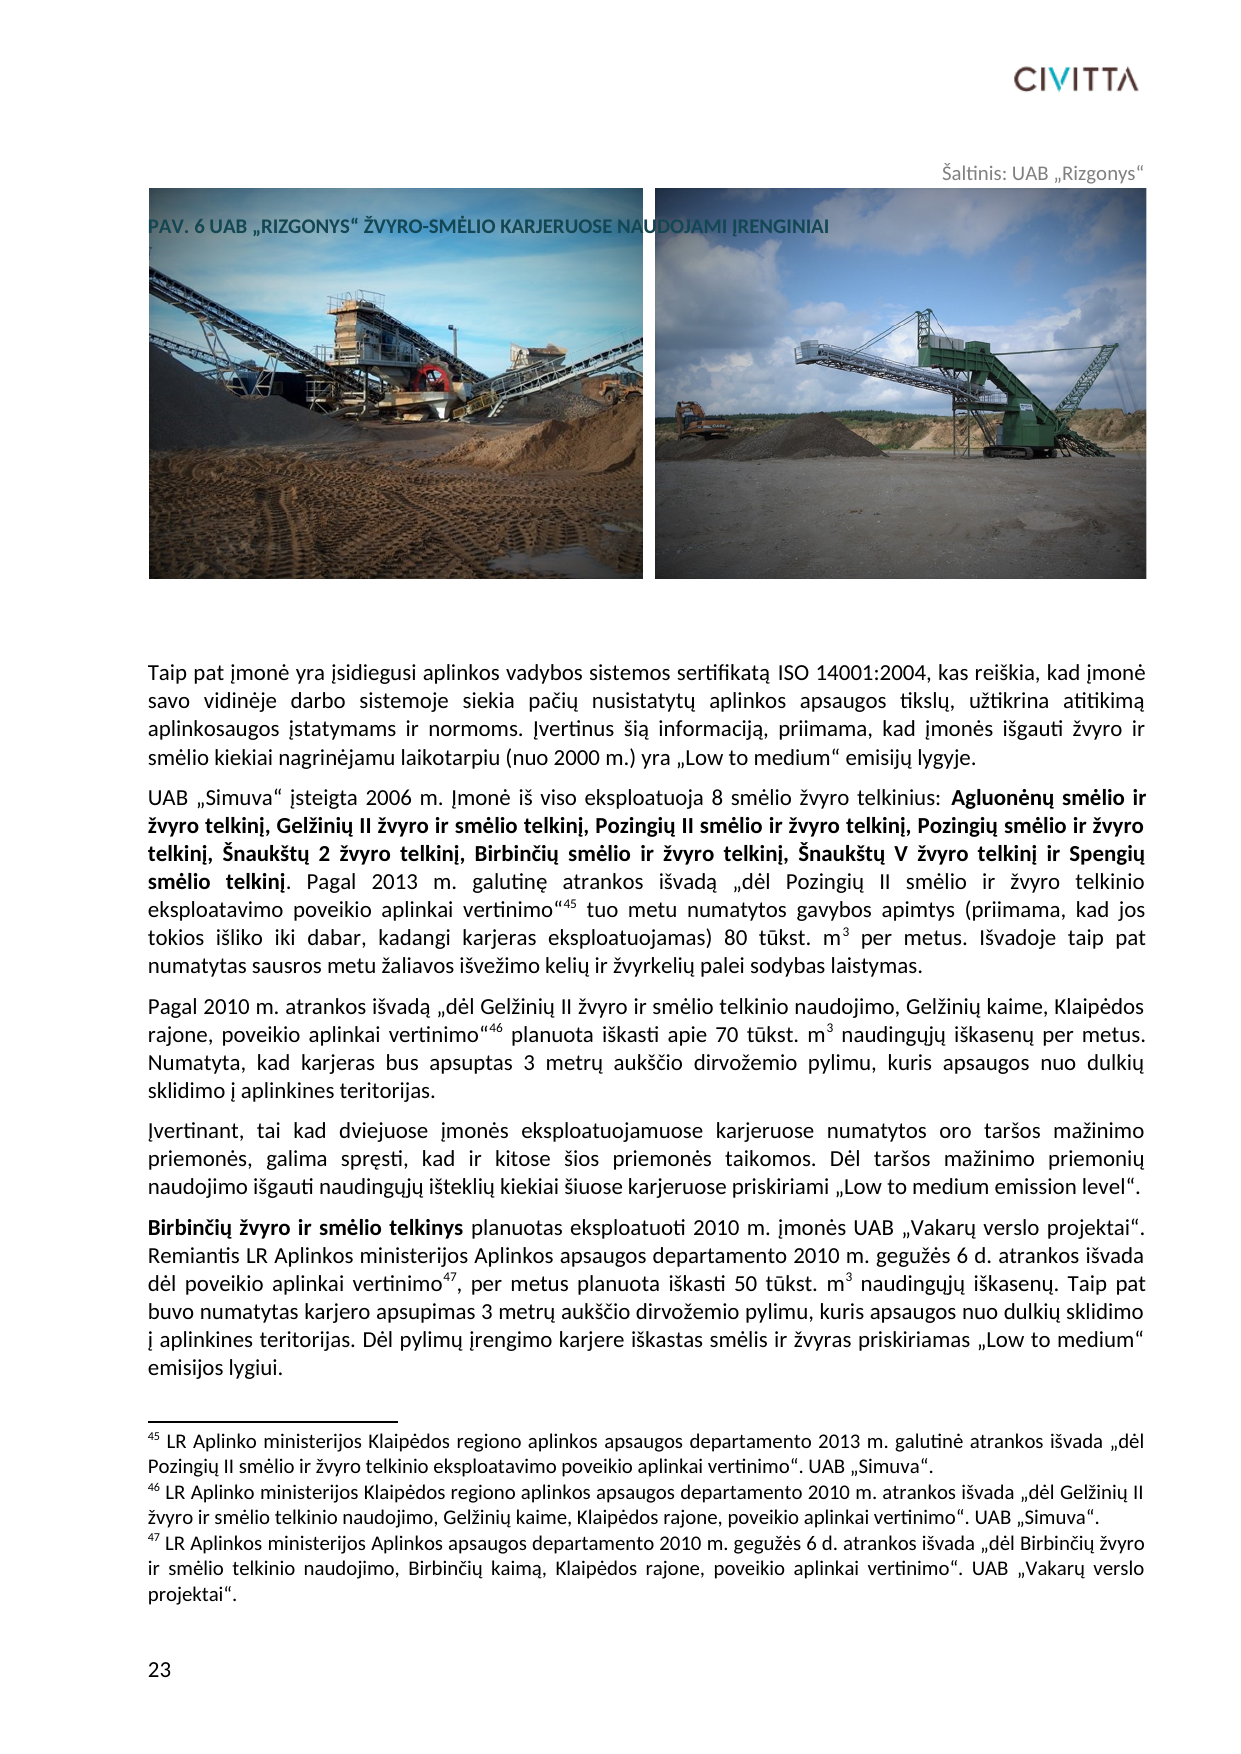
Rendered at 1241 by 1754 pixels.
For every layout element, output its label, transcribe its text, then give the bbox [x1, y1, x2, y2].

text UAB „Simuva“ įsteigta 2006 m. Įmonė iš viso eksploatuoja 8 smėlio žvyro telkinius: Agluonėnų smėlio ir žvyro telkinį, Gelžinių II žvyro ir smėlio telkinį, Pozingių II smėlio ir žvyro telkinį, Pozingių smėlio ir žvyro telkinį, Šnaukštų 2 žvyro telkinį, Birbinčių smėlio ir žvyro telkinį, Šnaukštų V žvyro telkinį ir Spengių smėlio telkinį. Pagal 2013 m. galutinę atrankos išvadą „dėl Pozingių II smėlio ir žvyro telkinio eksploatavimo poveikio aplinkai vertinimo“ tuo metu numatytos gavybos apimtys (priimama, kad jos tokios išliko iki dabar, kadangi karjeras eksploatuojamas) 80 tūkst. m3 per metus. Išvadoje taip pat numatytas sausros metu žaliavos išvežimo kelių ir žvyrkelių palei sodybas laistymas. [148, 783, 1146, 979]
text Šaltinis: UAB „Rizgonys“ [148, 160, 1144, 186]
picture [147, 188, 1147, 579]
text Įvertinant, tai kad dviejuose įmonės eksploatuojamuose karjeruose numatytos oro taršos mažinimo priemonės, galima spręsti, kad ir kitose šios priemonės taikomos. Dėl taršos mažinimo priemonių naudojimo išgauti naudingųjų išteklių kiekiai šiuose karjeruose priskiriami „Low to medium emission level“. [148, 1116, 1146, 1200]
text Pagal 2010 m. atrankos išvadą „dėl Gelžinių II žvyro ir smėlio telkinio naudojimo, Gelžinių kaime, Klaipėdos rajone, poveikio aplinkai vertinimo“ planuota iškasti apie 70 tūkst. m3 naudingųjų iškasenų per metus. Numatyta, kad karjeras bus apsuptas 3 metrų aukščio dirvožemio pylimu, kuris apsaugos nuo dulkių sklidimo į aplinkines teritorijas. [148, 992, 1146, 1104]
text Birbinčių žvyro ir smėlio telkinys planuotas eksploatuoti 2010 m. įmonės UAB „Vakarų verslo projektai“. Remiantis LR Aplinkos ministerijos Aplinkos apsaugos departamento 2010 m. gegužės 6 d. atrankos išvada dėl poveikio aplinkai vertinimo, per metus planuota iškasti 50 tūkst. m3 naudingųjų iškasenų. Taip pat buvo numatytas karjero apsupimas 3 metrų aukščio dirvožemio pylimu, kuris apsaugos nuo dulkių sklidimo į aplinkines teritorijas. Dėl pylimų įrengimo karjere iškastas smėlis ir žvyras priskiriamas „Low to medium“ emisijos lygiui. [148, 1213, 1146, 1381]
text Taip pat įmonė yra įsidiegusi aplinkos vadybos sistemos sertifikatą ISO 14001:2004, kas reiškia, kad įmonė savo vidinėje darbo sistemoje siekia pačių nusistatytų aplinkos apsaugos tikslų, užtikrina atitikimą aplinkosaugos įstatymams ir normoms. Įvertinus šią informaciją, priimama, kad įmonės išgauti žvyro ir smėlio kiekiai nagrinėjamu laikotarpiu (nuo 2000 m.) yra „Low to medium“ emisijų lygyje. [148, 658, 1146, 771]
picture [1004, 58, 1147, 97]
text Pav. 6 UAB „Rizgonys“ žvyro-smėlio karjeruose naudojami įrenginiai [148, 213, 1122, 239]
